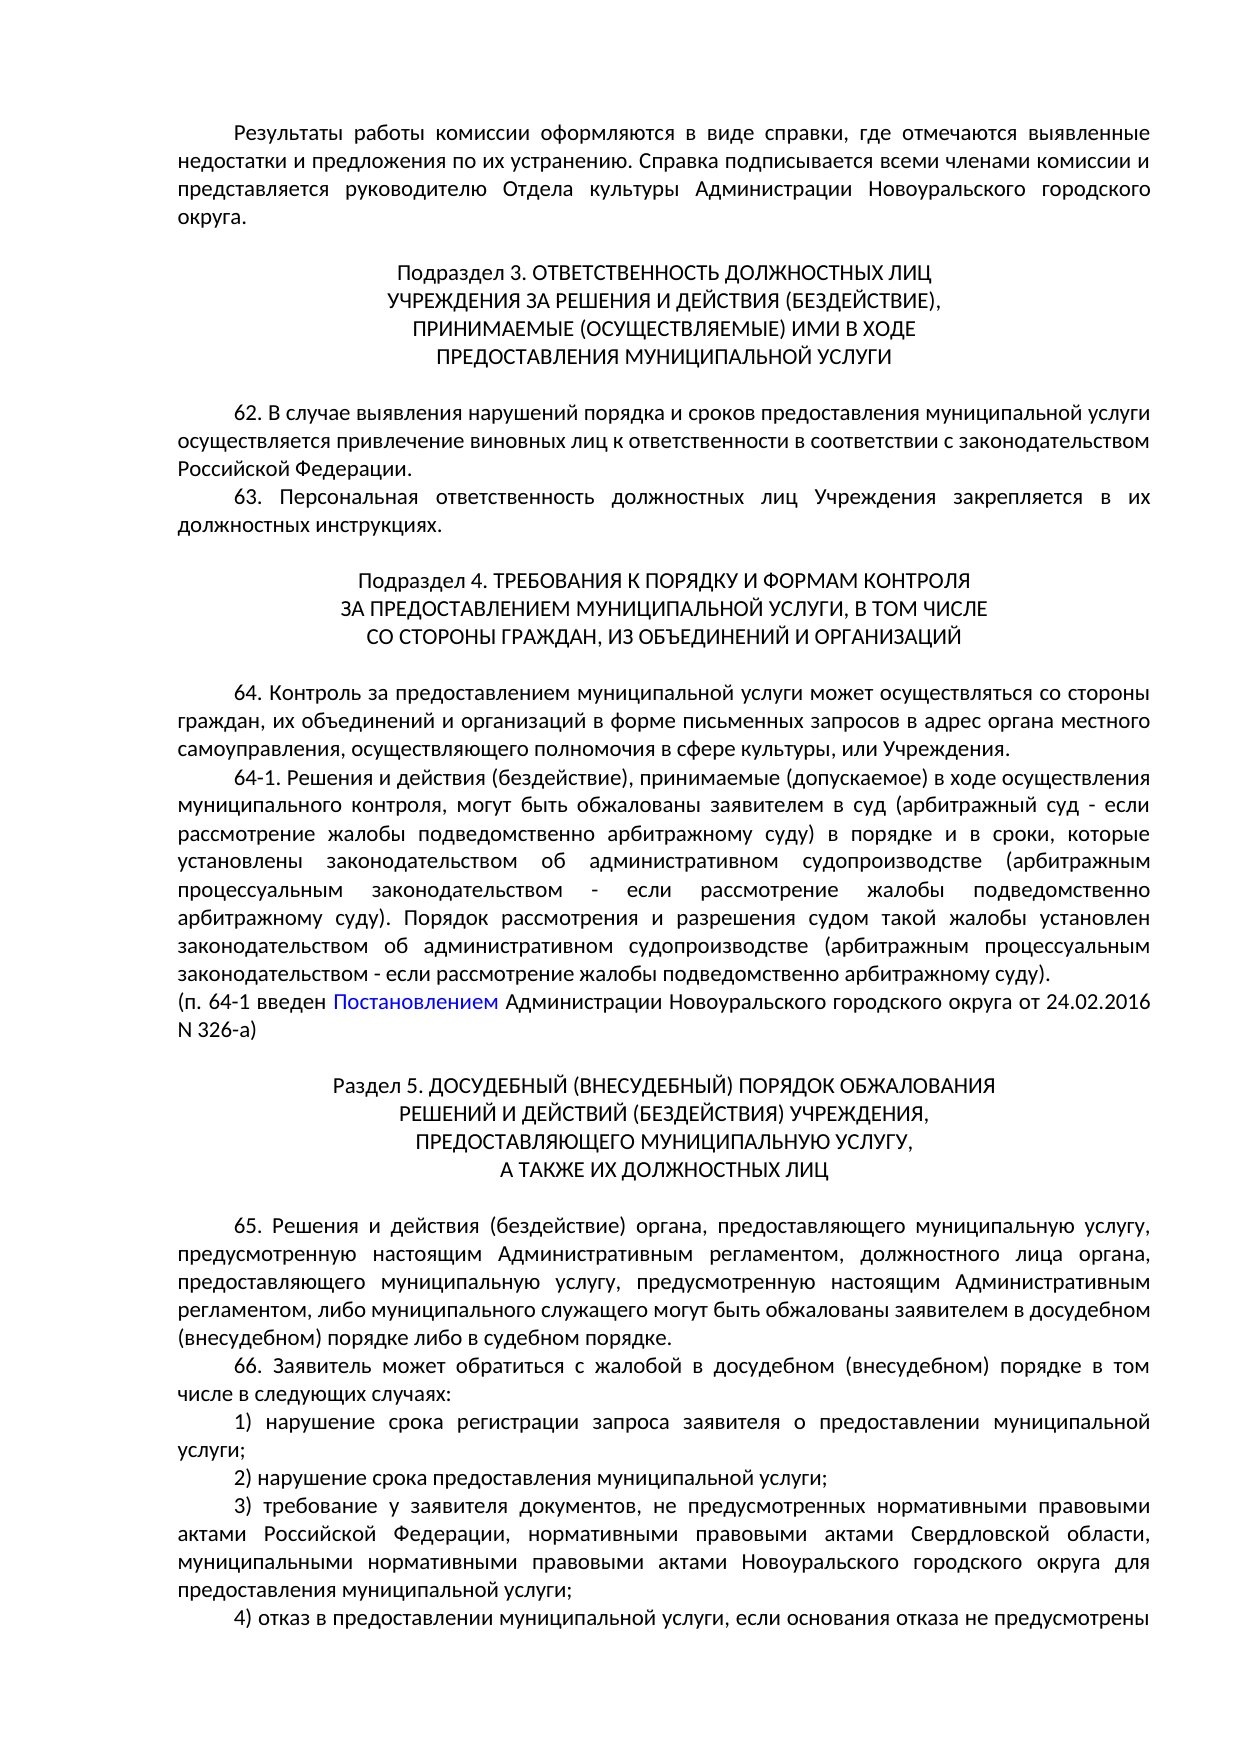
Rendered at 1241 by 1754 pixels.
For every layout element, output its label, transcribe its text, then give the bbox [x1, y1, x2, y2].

text Результаты работы комиссии оформляются в виде справки, где отмечаются выявленные недостатки и предложения по их устранению. Справка подписывается всеми членами комиссии и представляется руководителю Отдела культуры Администрации Новоуральского городского округа. [177, 118, 1152, 230]
text ПРЕДОСТАВЛЕНИЯ МУНИЦИПАЛЬНОЙ УСЛУГИ [177, 342, 1152, 370]
text 62. В случае выявления нарушений порядка и сроков предоставления муниципальной услуги осуществляется привлечение виновных лиц к ответственности в соответствии с законодательством Российской Федерации. [177, 398, 1152, 482]
text 2) нарушение срока предоставления муниципальной услуги; [177, 1463, 1152, 1491]
text 1) нарушение срока регистрации запроса заявителя о предоставлении муниципальной услуги; [177, 1407, 1152, 1463]
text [177, 1603, 1152, 1631]
text Подраздел 4. ТРЕБОВАНИЯ К ПОРЯДКУ И ФОРМАМ КОНТРОЛЯ [177, 566, 1152, 594]
text СО СТОРОНЫ ГРАЖДАН, ИЗ ОБЪЕДИНЕНИЙ И ОРГАНИЗАЦИЙ [177, 622, 1152, 651]
text 3) требование у заявителя документов, не предусмотренных нормативными правовыми актами Российской Федерации, нормативными правовыми актами Свердловской области, муниципальными нормативными правовыми актами Новоуральского городского округа для предоставления муниципальной услуги; [177, 1491, 1152, 1603]
text РЕШЕНИЙ И ДЕЙСТВИЙ (БЕЗДЕЙСТВИЯ) УЧРЕЖДЕНИЯ, [177, 1099, 1152, 1127]
text А ТАКЖЕ ИХ ДОЛЖНОСТНЫХ ЛИЦ [177, 1155, 1152, 1183]
text (п. 64-1 введен Постановлением Администрации Новоуральского городского округа от 24.02.2016 N 326-а) [177, 987, 1152, 1043]
text Подраздел 3. ОТВЕТСТВЕННОСТЬ ДОЛЖНОСТНЫХ ЛИЦ [177, 258, 1152, 286]
text 65. Решения и действия (бездействие) органа, предоставляющего муниципальную услугу, предусмотренную настоящим Административным регламентом, должностного лица органа, предоставляющего муниципальную услугу, предусмотренную настоящим Административным регламентом, либо муниципального служащего могут быть обжалованы заявителем в досудебном (внесудебном) порядке либо в судебном порядке. [177, 1211, 1152, 1351]
text 64-1. Решения и действия (бездействие), принимаемые (допускаемое) в ходе осуществления муниципального контроля, могут быть обжалованы заявителем в суд (арбитражный суд - если рассмотрение жалобы подведомственно арбитражному суду) в порядке и в сроки, которые установлены законодательством об административном судопроизводстве (арбитражным процессуальным законодательством - если рассмотрение жалобы подведомственно арбитражному суду). Порядок рассмотрения и разрешения судом такой жалобы установлен законодательством об административном судопроизводстве (арбитражным процессуальным законодательством - если рассмотрение жалобы подведомственно арбитражному суду). [177, 763, 1152, 987]
text УЧРЕЖДЕНИЯ ЗА РЕШЕНИЯ И ДЕЙСТВИЯ (БЕЗДЕЙСТВИЕ), [177, 286, 1152, 314]
text ПРИНИМАЕМЫЕ (ОСУЩЕСТВЛЯЕМЫЕ) ИМИ В ХОДЕ [177, 314, 1152, 342]
text 64. Контроль за предоставлением муниципальной услуги может осуществляться со стороны граждан, их объединений и организаций в форме письменных запросов в адрес органа местного самоуправления, осуществляющего полномочия в сфере культуры, или Учреждения. [177, 678, 1152, 763]
text 63. Персональная ответственность должностных лиц Учреждения закрепляется в их должностных инструкциях. [177, 482, 1152, 538]
text ПРЕДОСТАВЛЯЮЩЕГО МУНИЦИПАЛЬНУЮ УСЛУГУ, [177, 1127, 1152, 1155]
text 66. Заявитель может обратиться с жалобой в досудебном (внесудебном) порядке в том числе в следующих случаях: [177, 1351, 1152, 1407]
text Раздел 5. ДОСУДЕБНЫЙ (ВНЕСУДЕБНЫЙ) ПОРЯДОК ОБЖАЛОВАНИЯ [177, 1071, 1152, 1099]
text ЗА ПРЕДОСТАВЛЕНИЕМ МУНИЦИПАЛЬНОЙ УСЛУГИ, В ТОМ ЧИСЛЕ [177, 594, 1152, 622]
